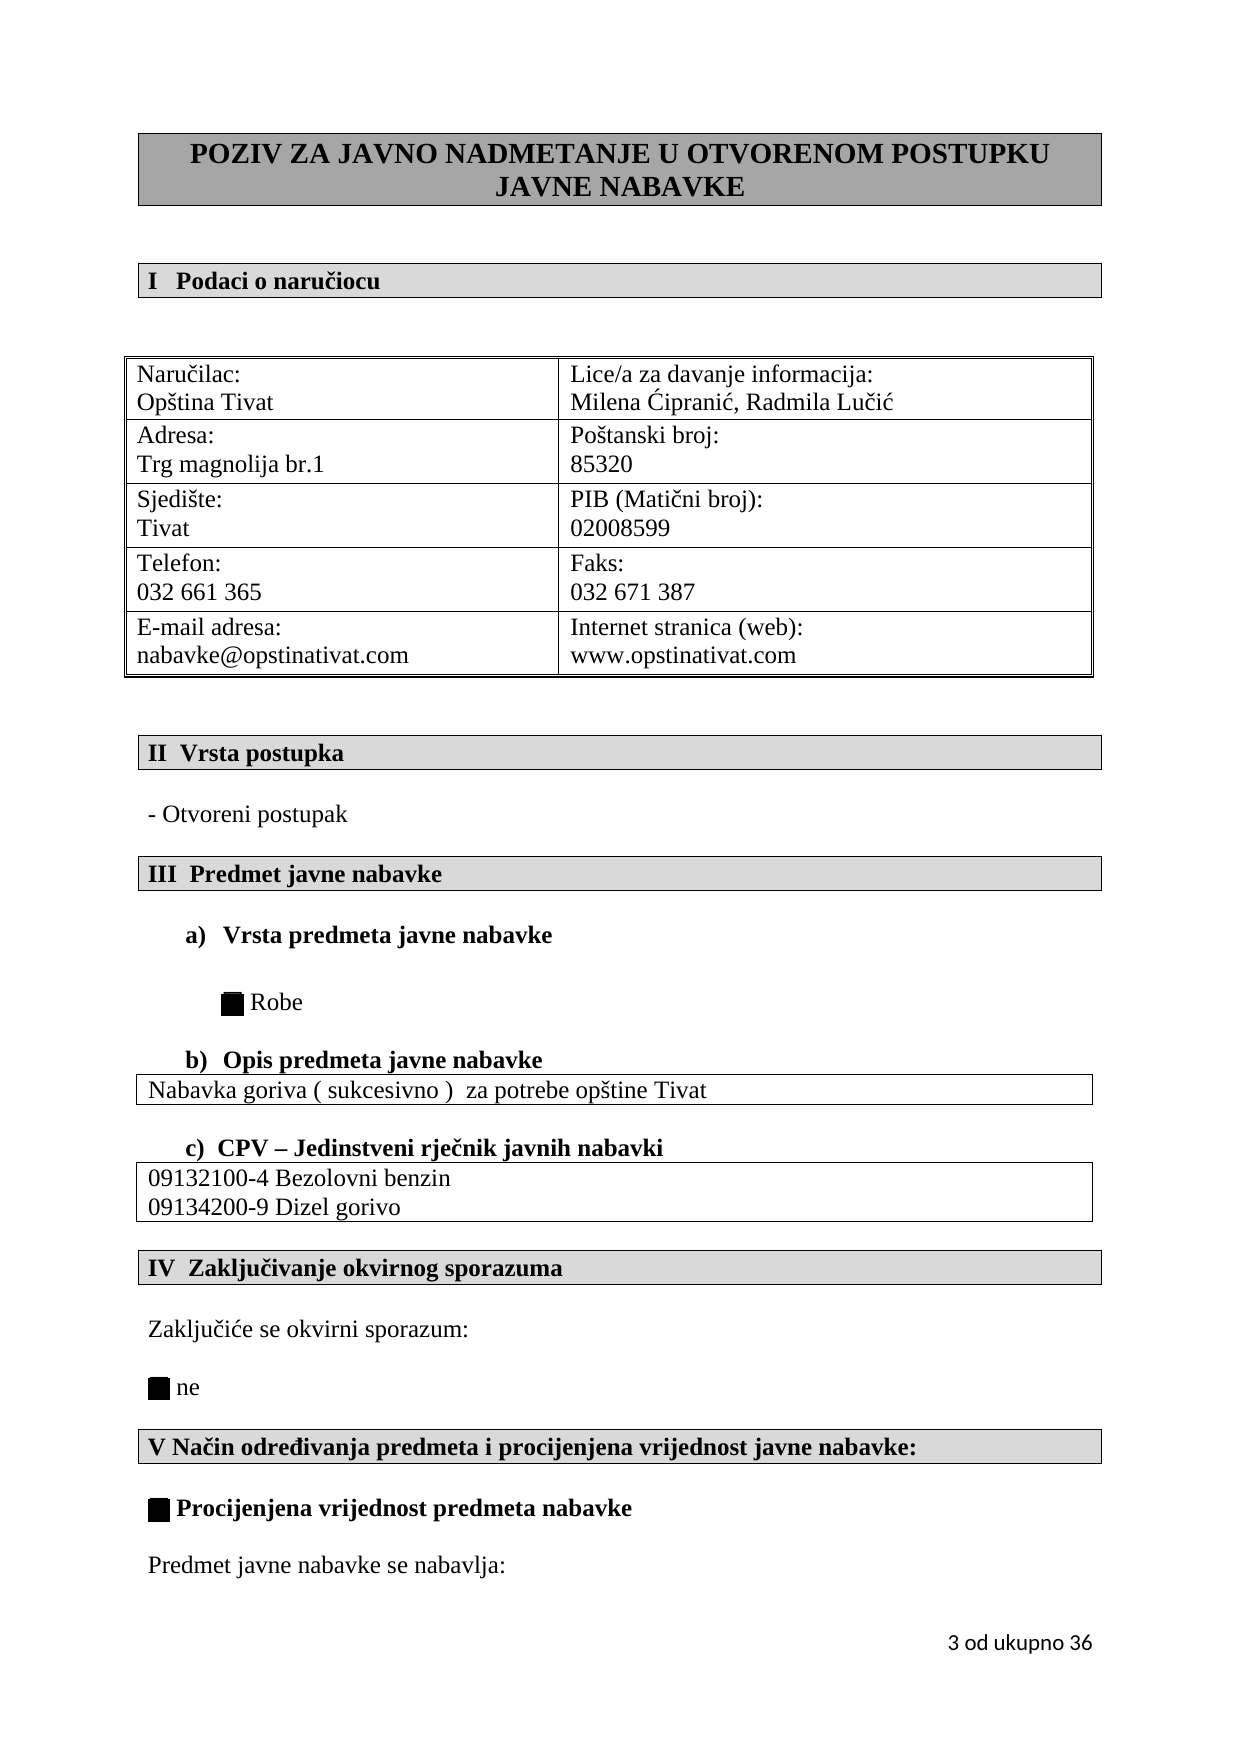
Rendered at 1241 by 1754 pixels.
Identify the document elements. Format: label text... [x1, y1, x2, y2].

text V Način određivanja predmeta i procijenjena vrijednost javne nabavke: [139, 1430, 1101, 1463]
text III Predmet javne nabavke [139, 857, 1101, 890]
table_header 09132100-4 Bezolovni benzin 09134200-9 Dizel gorivo [137, 1163, 1092, 1221]
text Procijenjena vrijednost predmeta nabavke [148, 1493, 1093, 1522]
text Zaključiće se okvirni sporazum: [148, 1314, 1093, 1343]
list Opis predmeta javne nabavke [185, 1045, 1093, 1074]
text POZIV ZA JAVNO NADMETANJE U OTVORENOM POSTUPKU JAVNE NABAVKE [139, 134, 1101, 205]
table_header Naručilac: Opština Tivat [127, 359, 558, 419]
text I Podaci o naručiocu [139, 264, 1101, 297]
table_cell Internet stranica (web): www.opstinativat.com [559, 612, 1091, 674]
table_cell E-mail adresa: nabavke@opstinativat.com [127, 612, 558, 674]
text Predmet javne nabavke se nabavlja: [148, 1550, 1093, 1579]
table_cell PIB (Matični broj): 02008599 [559, 484, 1091, 547]
table_cell Sjedište: Tivat [127, 484, 558, 547]
text - Otvoreni postupak [148, 799, 1093, 827]
table_cell Faks: 032 671 387 [559, 548, 1091, 611]
text II Vrsta postupka [139, 736, 1101, 769]
table_cell Poštanski broj: 85320 [559, 420, 1091, 483]
text ne [148, 1372, 1093, 1400]
list Vrsta predmeta javne nabavke [185, 920, 1093, 949]
table_cell Adresa: Trg magnolija br.1 [127, 420, 558, 483]
text IV Zaključivanje okvirnog sporazuma [139, 1251, 1101, 1284]
table_cell Telefon: 032 661 365 [127, 548, 558, 611]
table_header Lice/a za davanje informacija: Milena Ćipranić, Radmila Lučić [559, 359, 1091, 419]
table_header Nabavka goriva ( sukcesivno ) za potrebe opštine Tivat [137, 1075, 1092, 1103]
text Robe [221, 987, 1093, 1016]
text c) CPV – Jedinstveni rječnik javnih nabavki [185, 1133, 1093, 1162]
